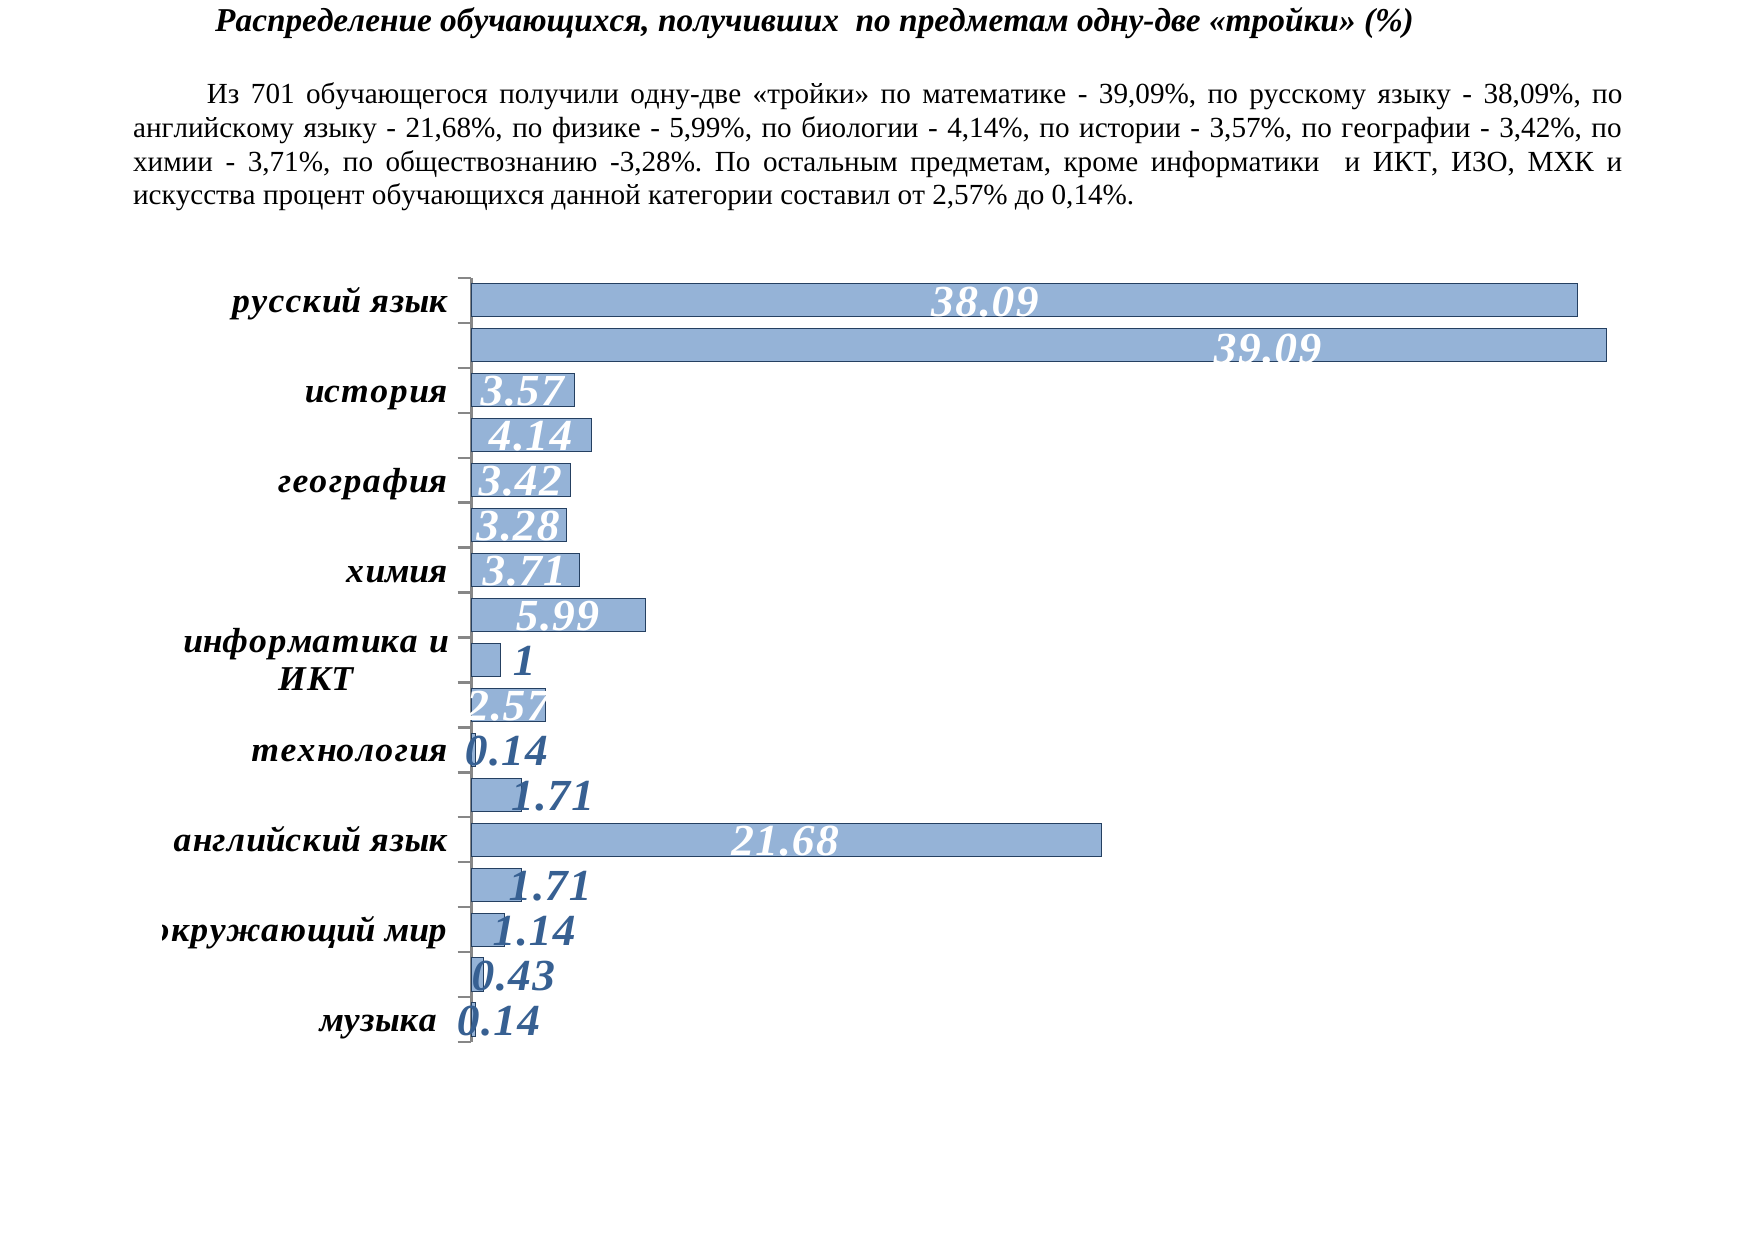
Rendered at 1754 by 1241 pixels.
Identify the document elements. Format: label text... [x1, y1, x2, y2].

text Из 701 обучающегося получили одну-две «тройки» по математике - 39,09%, по русскому языку - 38,09%, по английскому языку - 21,68%, по физике - 5,99%, по биологии - 4,14%, по истории - 3,57%, по географии - 3,42%, по химии - 3,71%, по обществознанию -3,28%. По остальным предметам, кроме информатики и ИКТ, ИЗО, МХК и искусства процент обучающихся данной категории составил от 2,57% до 0,14%. [133, 77, 1624, 211]
text Распределение обучающихся, получивших по предметам одну-две «тройки» (%) [133, 0, 1624, 38]
